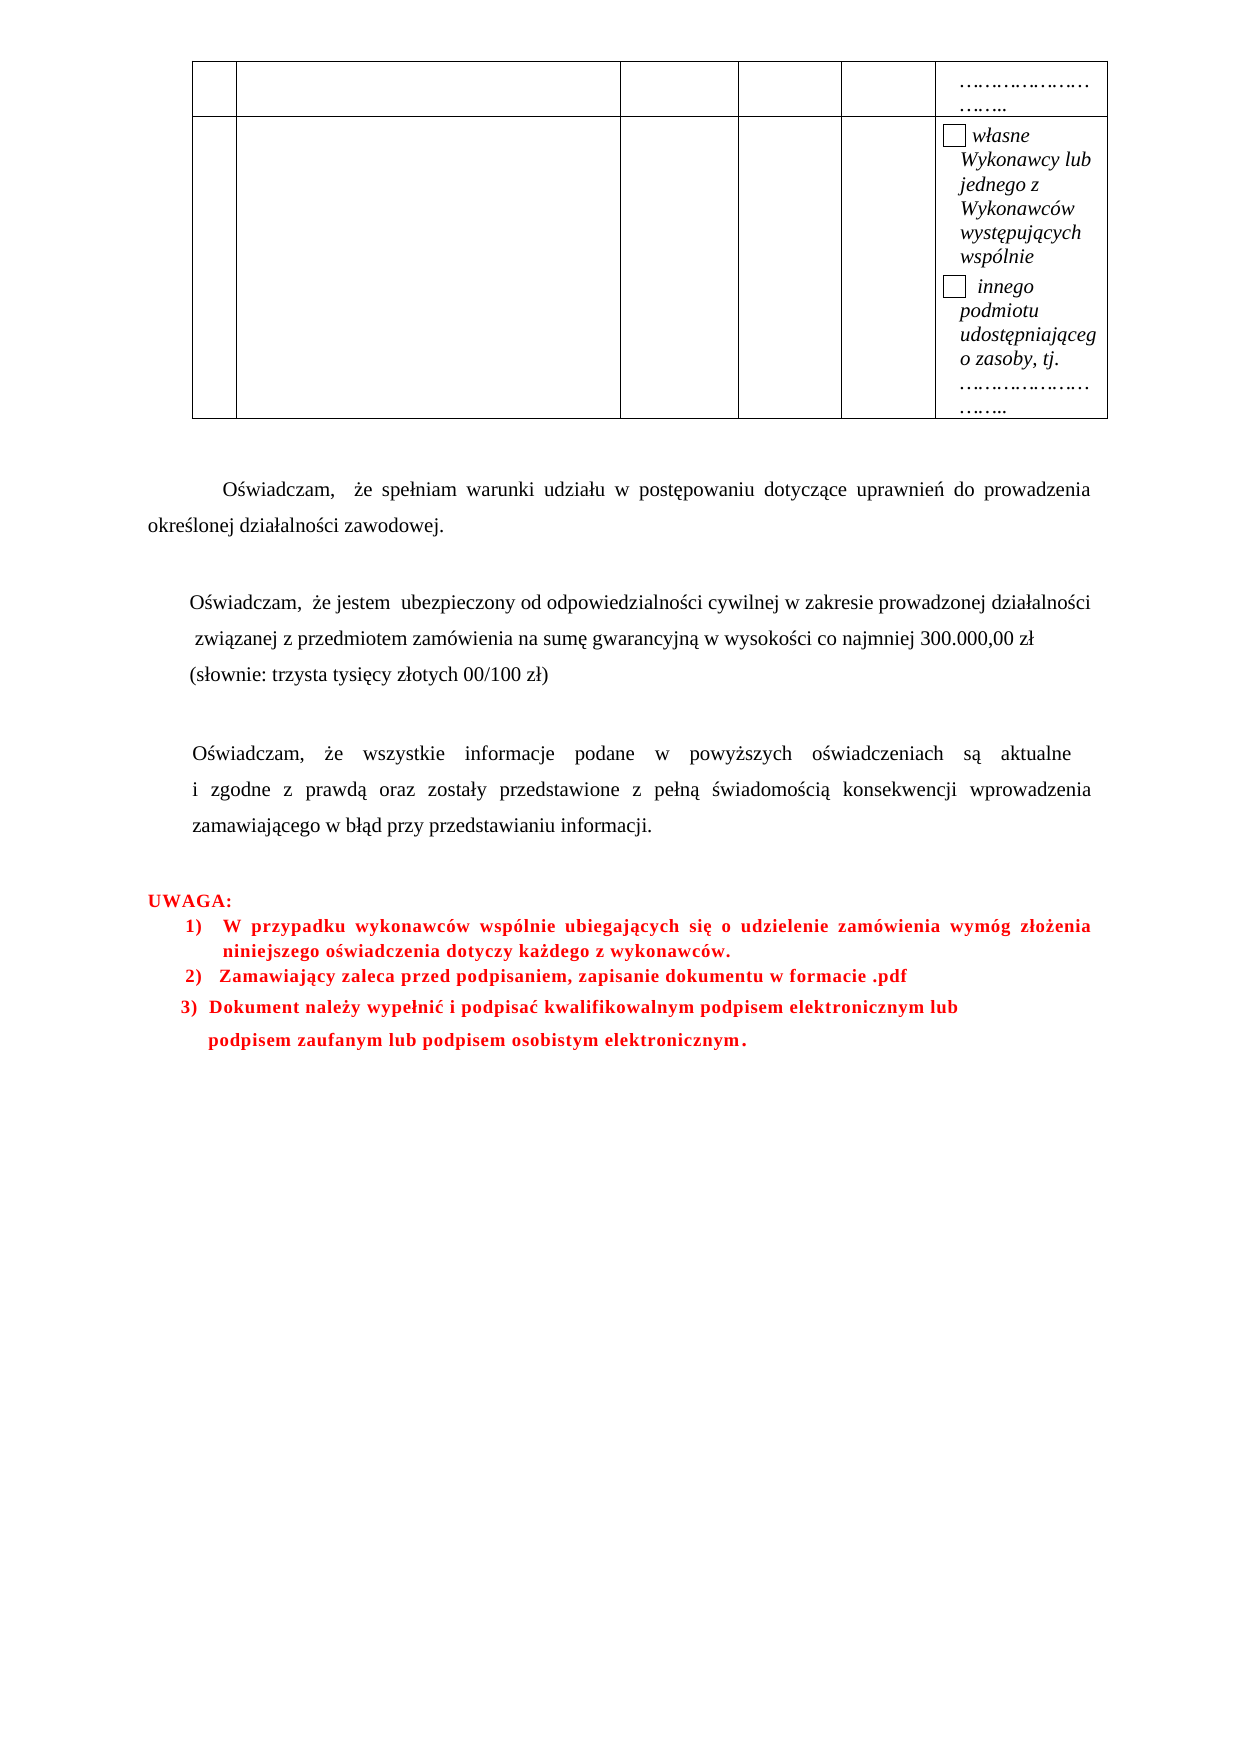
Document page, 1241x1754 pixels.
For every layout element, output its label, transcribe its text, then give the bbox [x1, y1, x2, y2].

list W przypadku wykonawców wspólnie ubiegających się o udzielenie zamówienia wymóg złożenia niniejszego oświadczenia dotyczy każdego z wykonawców. [185, 915, 1092, 961]
table_cell [237, 62, 620, 116]
table_cell [193, 117, 236, 418]
text 3) Dokument należy wypełnić i podpisać kwalifikowalnym podpisem elektronicznym lub [148, 996, 1092, 1017]
table_cell [237, 117, 620, 418]
text UWAGA: [148, 890, 1092, 912]
table_cell [739, 62, 841, 116]
table_cell [739, 117, 841, 418]
text podpisem zaufanym lub podpisem osobistym elektronicznym. [148, 1027, 1092, 1051]
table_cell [936, 62, 1107, 116]
text 2) Zamawiający zaleca przed podpisaniem, zapisanie dokumentu w formacie .pdf [185, 964, 1092, 986]
text (słownie: trzysta tysięcy złotych 00/100 zł) [148, 662, 1092, 686]
table_cell [193, 62, 236, 116]
table_cell [842, 117, 935, 418]
text Oświadczam, że wszystkie informacje podane w powyższych oświadczeniach są aktualne i zgodne z prawdą oraz zostały przedstawione z pełną świadomością konsekwencji wprowadzenia zamawiającego w błąd przy przedstawianiu informacji. [192, 741, 1092, 837]
text związanej z przedmiotem zamówienia na sumę gwarancyjną w wysokości co najmniej 300.000,00 zł [148, 626, 1092, 650]
table_cell [842, 62, 935, 116]
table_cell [936, 117, 1107, 418]
text Oświadczam, że jestem ubezpieczony od odpowiedzialności cywilnej w zakresie prowadzonej działalności [148, 590, 1092, 614]
table_cell [621, 62, 738, 116]
text Oświadczam, że spełniam warunki udziału w postępowaniu dotyczące uprawnień do prowadzenia określonej działalności zawodowej. [148, 477, 1092, 537]
table_cell [621, 117, 738, 418]
